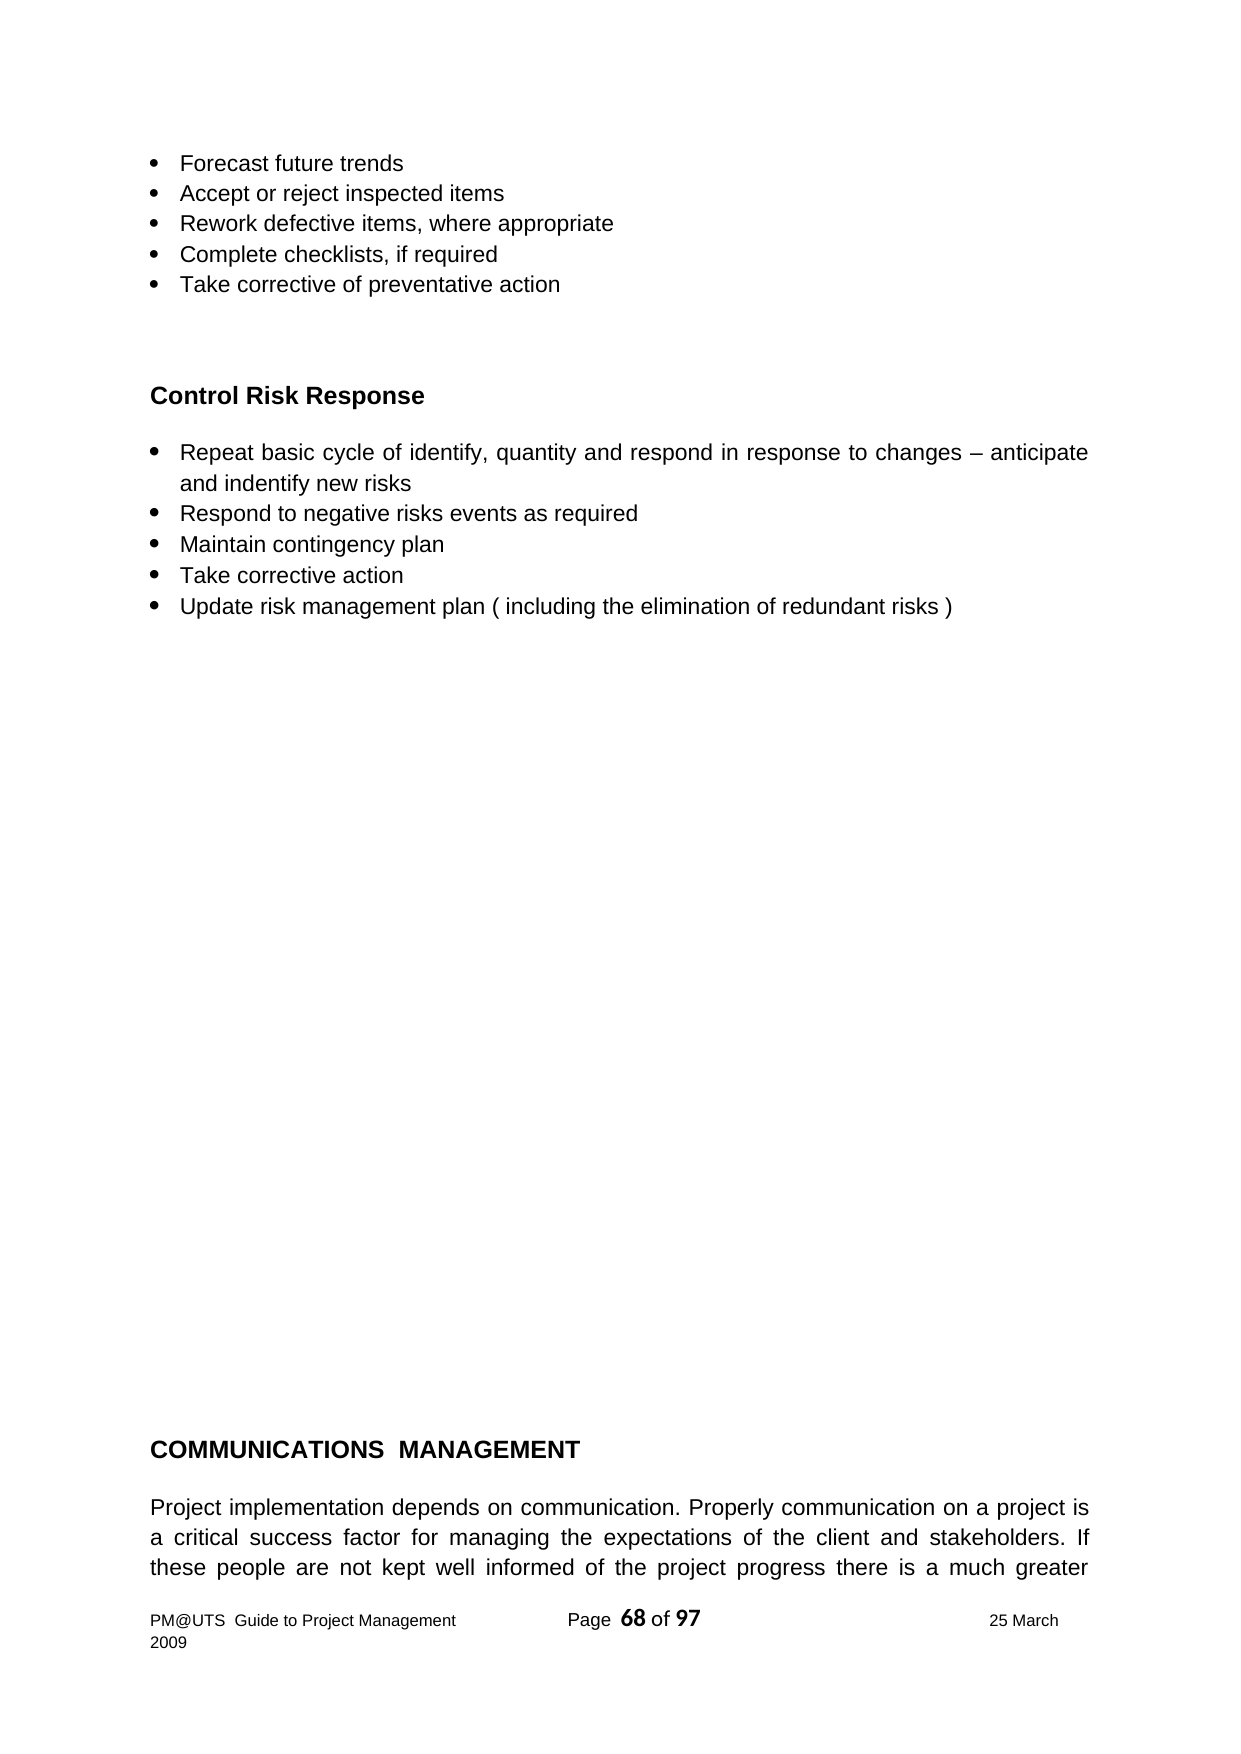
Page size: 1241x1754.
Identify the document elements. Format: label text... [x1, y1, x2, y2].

list Complete checklists, if required [150, 241, 1090, 267]
list Take corrective action [150, 562, 1090, 589]
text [150, 1493, 1090, 1580]
list Accept or reject inspected items [150, 180, 1090, 207]
text COMMUNICATIONS MANAGEMENT [150, 1436, 1090, 1464]
list Respond to negative risks events as required [150, 500, 1090, 527]
list Forecast future trends [150, 150, 1090, 176]
list Take corrective of preventative action [150, 271, 1090, 297]
list Repeat basic cycle of identify, quantity and respond in response to changes – anticipate and indentify new risks [150, 439, 1090, 496]
list Rework defective items, where appropriate [150, 210, 1090, 237]
list Update risk management plan ( including the elimination of redundant risks ) [150, 593, 1090, 619]
text Control Risk Response [150, 381, 1090, 410]
list Maintain contingency plan [150, 531, 1090, 558]
